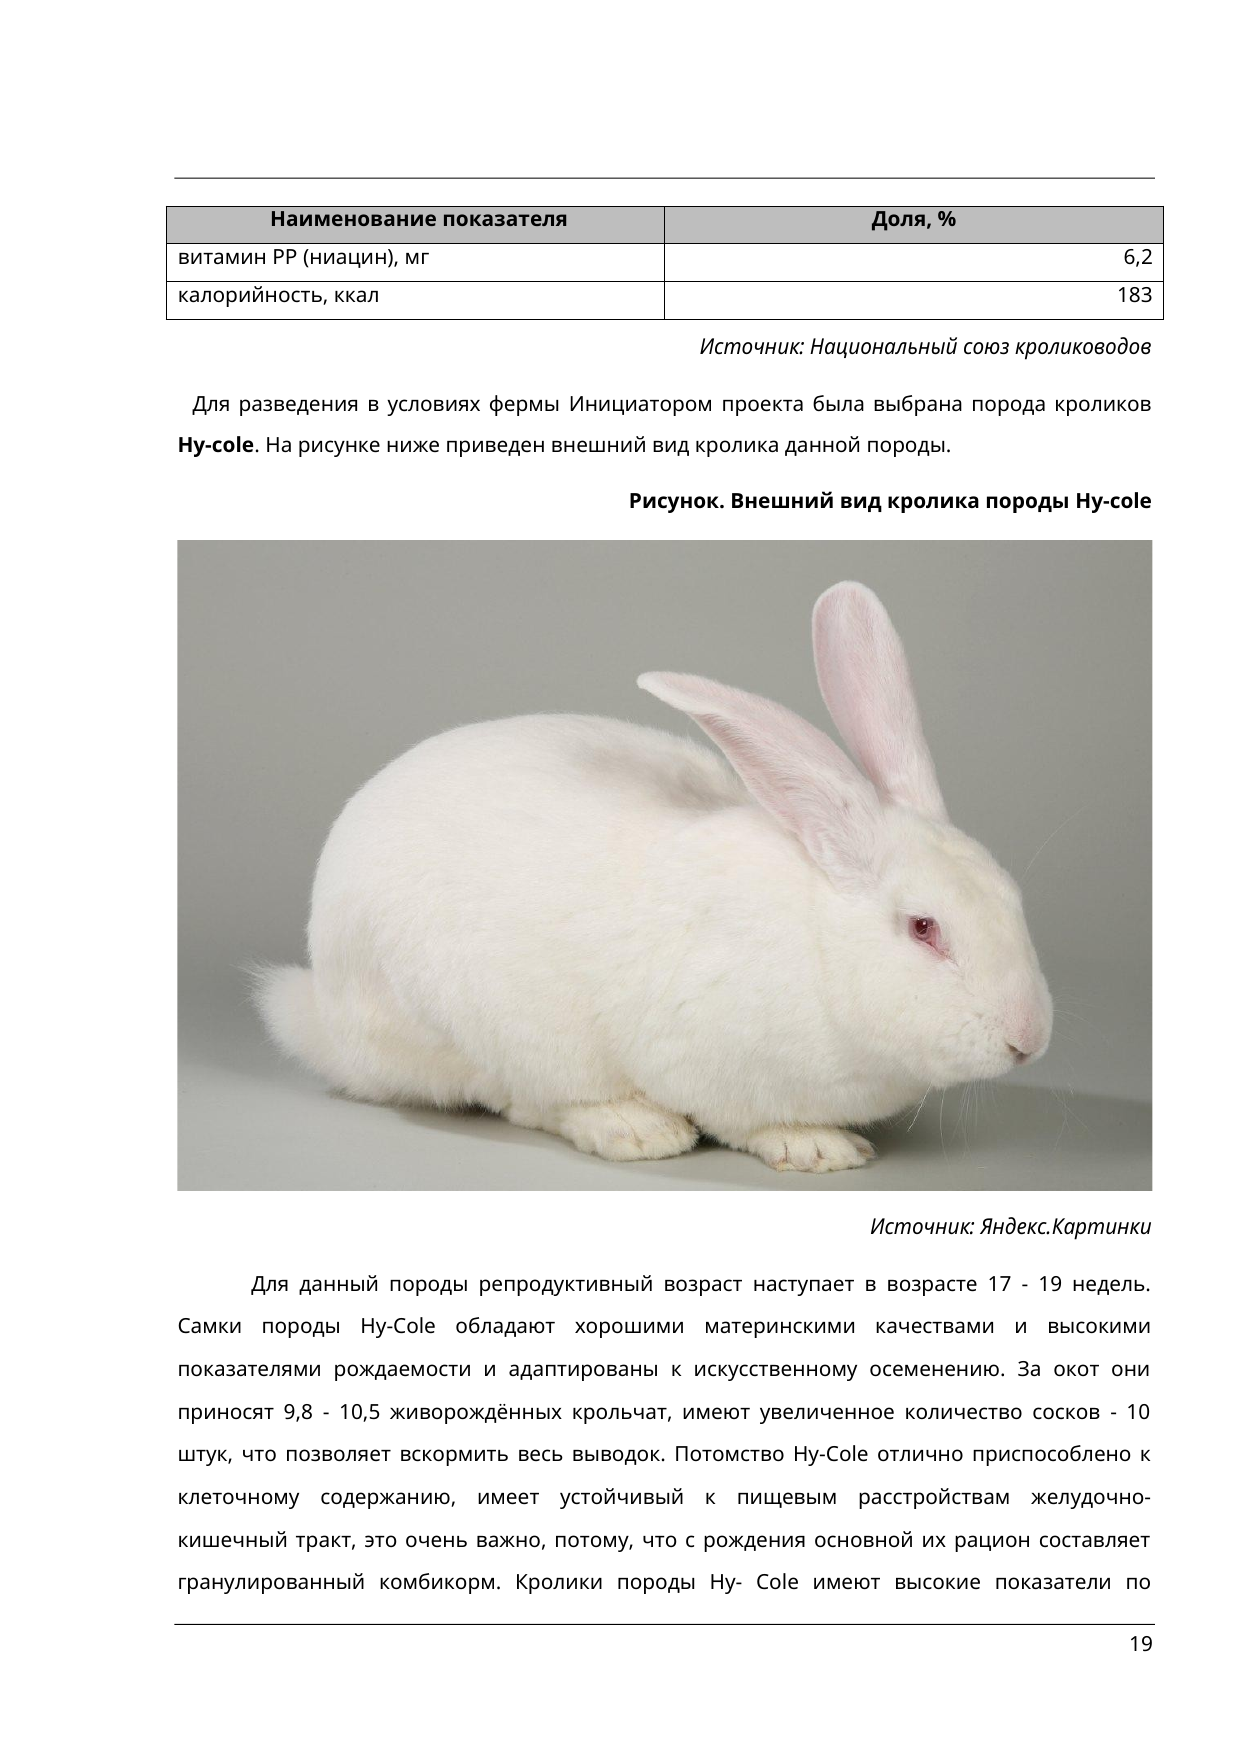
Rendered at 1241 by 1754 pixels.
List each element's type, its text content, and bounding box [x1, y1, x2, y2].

text Hy-cole. На рисунке ниже приведен внешний вид кролика данной породы. [177, 430, 1234, 458]
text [177, 1269, 1152, 1596]
text Источник: Национальный союз кролиководов [129, 331, 1151, 361]
text Для разведения в условиях фермы Инициатором проекта была выбрана порода кроликов [129, 389, 1151, 417]
table_cell 6,2 [665, 244, 1163, 281]
table_header Доля, % [665, 207, 1163, 243]
table_cell калорийность, ккал [167, 282, 664, 319]
table_cell витамин РР (ниацин), мг [167, 244, 664, 281]
picture [177, 540, 1153, 1191]
table_cell 183 [665, 282, 1163, 319]
table_header Наименование показателя [167, 207, 664, 243]
text Рисунок. Внешний вид кролика породы Hy-cole [129, 487, 1152, 515]
